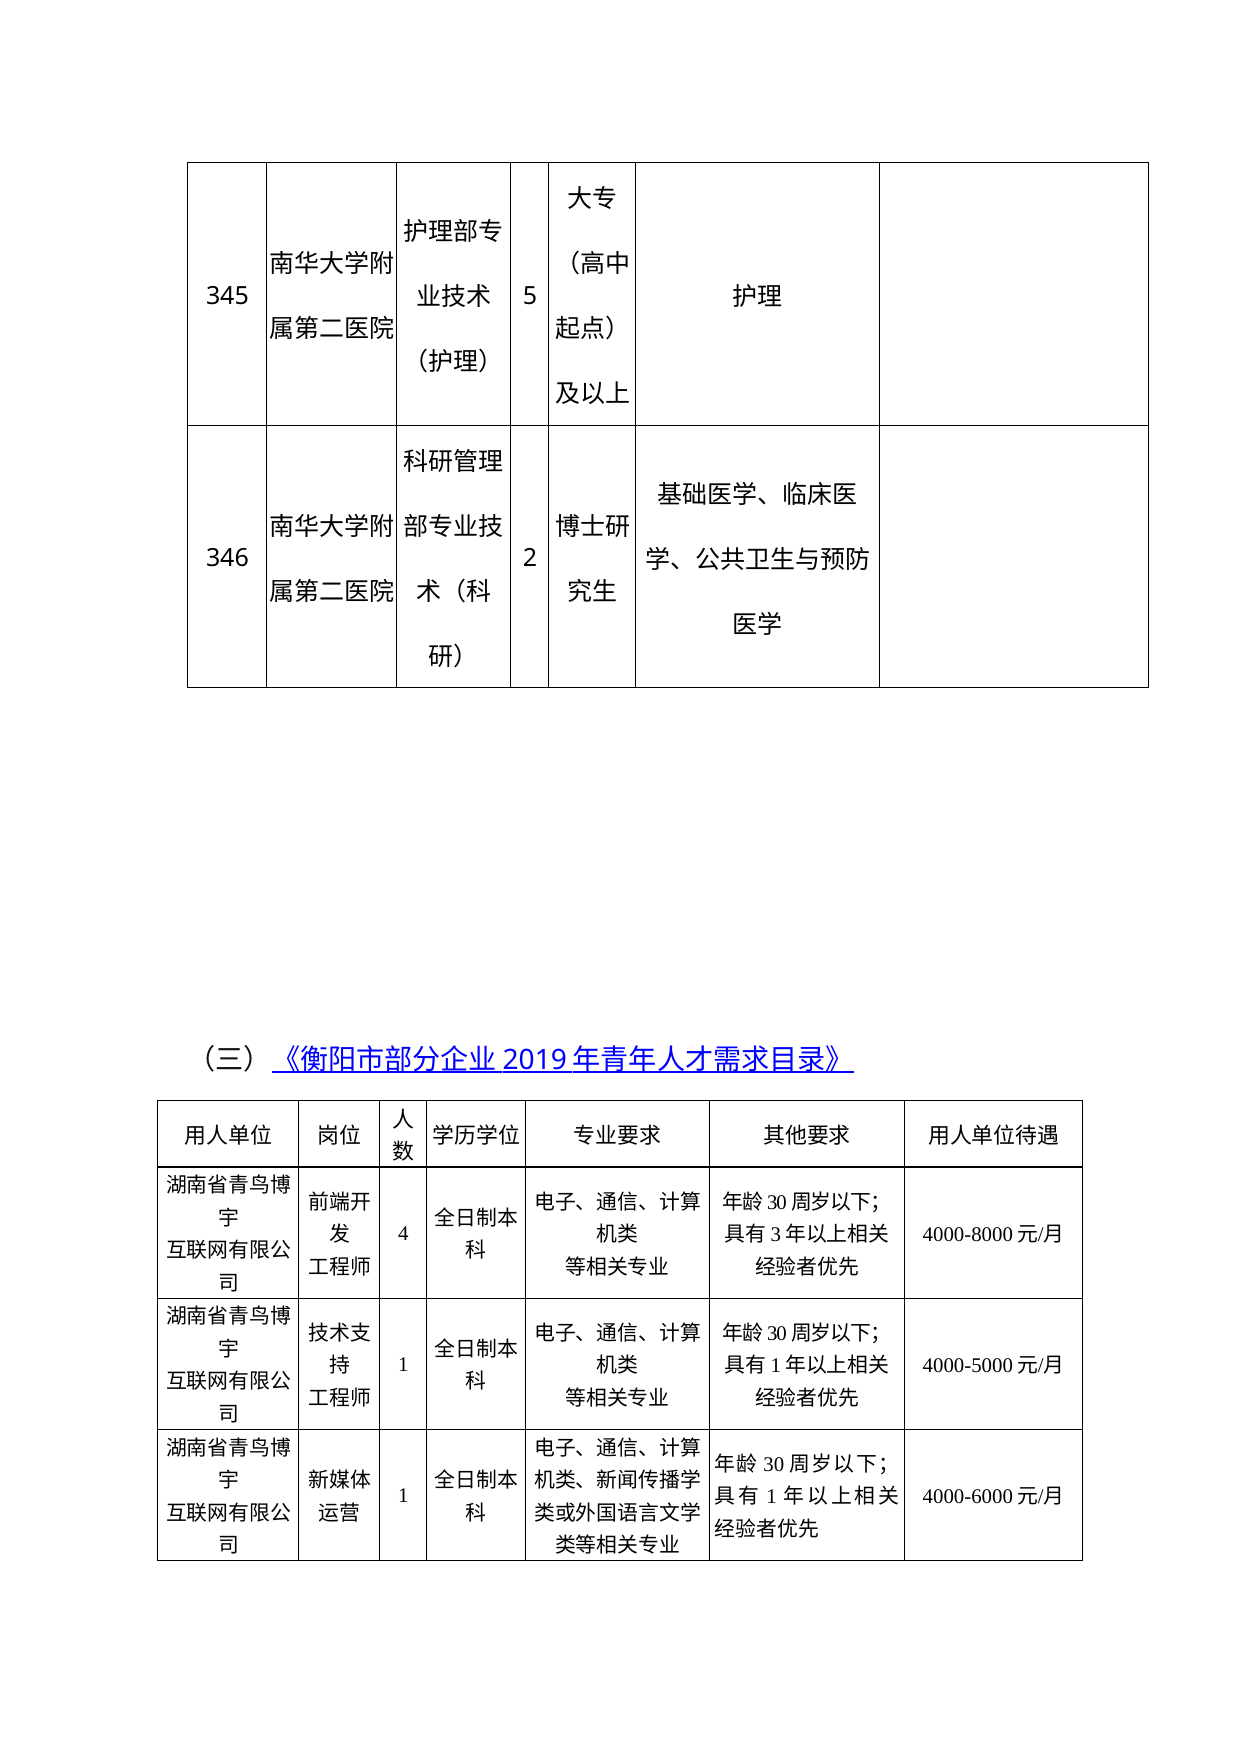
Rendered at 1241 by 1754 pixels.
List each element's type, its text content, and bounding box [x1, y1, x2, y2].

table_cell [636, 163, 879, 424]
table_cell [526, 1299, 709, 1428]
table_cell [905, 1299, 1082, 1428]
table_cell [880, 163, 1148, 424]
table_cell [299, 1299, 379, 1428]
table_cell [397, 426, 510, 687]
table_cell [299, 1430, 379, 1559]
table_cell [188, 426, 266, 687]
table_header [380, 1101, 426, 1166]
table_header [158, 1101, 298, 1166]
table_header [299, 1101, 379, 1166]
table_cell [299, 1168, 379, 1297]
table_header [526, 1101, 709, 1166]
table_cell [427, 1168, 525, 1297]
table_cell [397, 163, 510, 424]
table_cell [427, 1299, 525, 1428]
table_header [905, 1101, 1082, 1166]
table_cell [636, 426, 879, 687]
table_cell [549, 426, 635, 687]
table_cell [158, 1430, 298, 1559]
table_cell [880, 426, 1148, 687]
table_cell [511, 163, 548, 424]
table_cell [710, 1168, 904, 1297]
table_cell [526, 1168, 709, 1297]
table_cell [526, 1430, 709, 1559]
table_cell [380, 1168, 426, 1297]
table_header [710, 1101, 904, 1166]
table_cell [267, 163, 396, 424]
text （三）《衡阳市部分企业2019年青年人才需求目录》 [187, 1024, 1053, 1089]
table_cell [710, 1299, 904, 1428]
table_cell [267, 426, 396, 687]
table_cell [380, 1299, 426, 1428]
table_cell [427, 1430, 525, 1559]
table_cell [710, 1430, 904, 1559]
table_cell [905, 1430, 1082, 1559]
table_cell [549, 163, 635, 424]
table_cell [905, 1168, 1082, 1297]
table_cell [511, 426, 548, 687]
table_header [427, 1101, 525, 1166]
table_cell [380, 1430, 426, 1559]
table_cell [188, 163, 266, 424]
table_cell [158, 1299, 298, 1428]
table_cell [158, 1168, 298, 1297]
